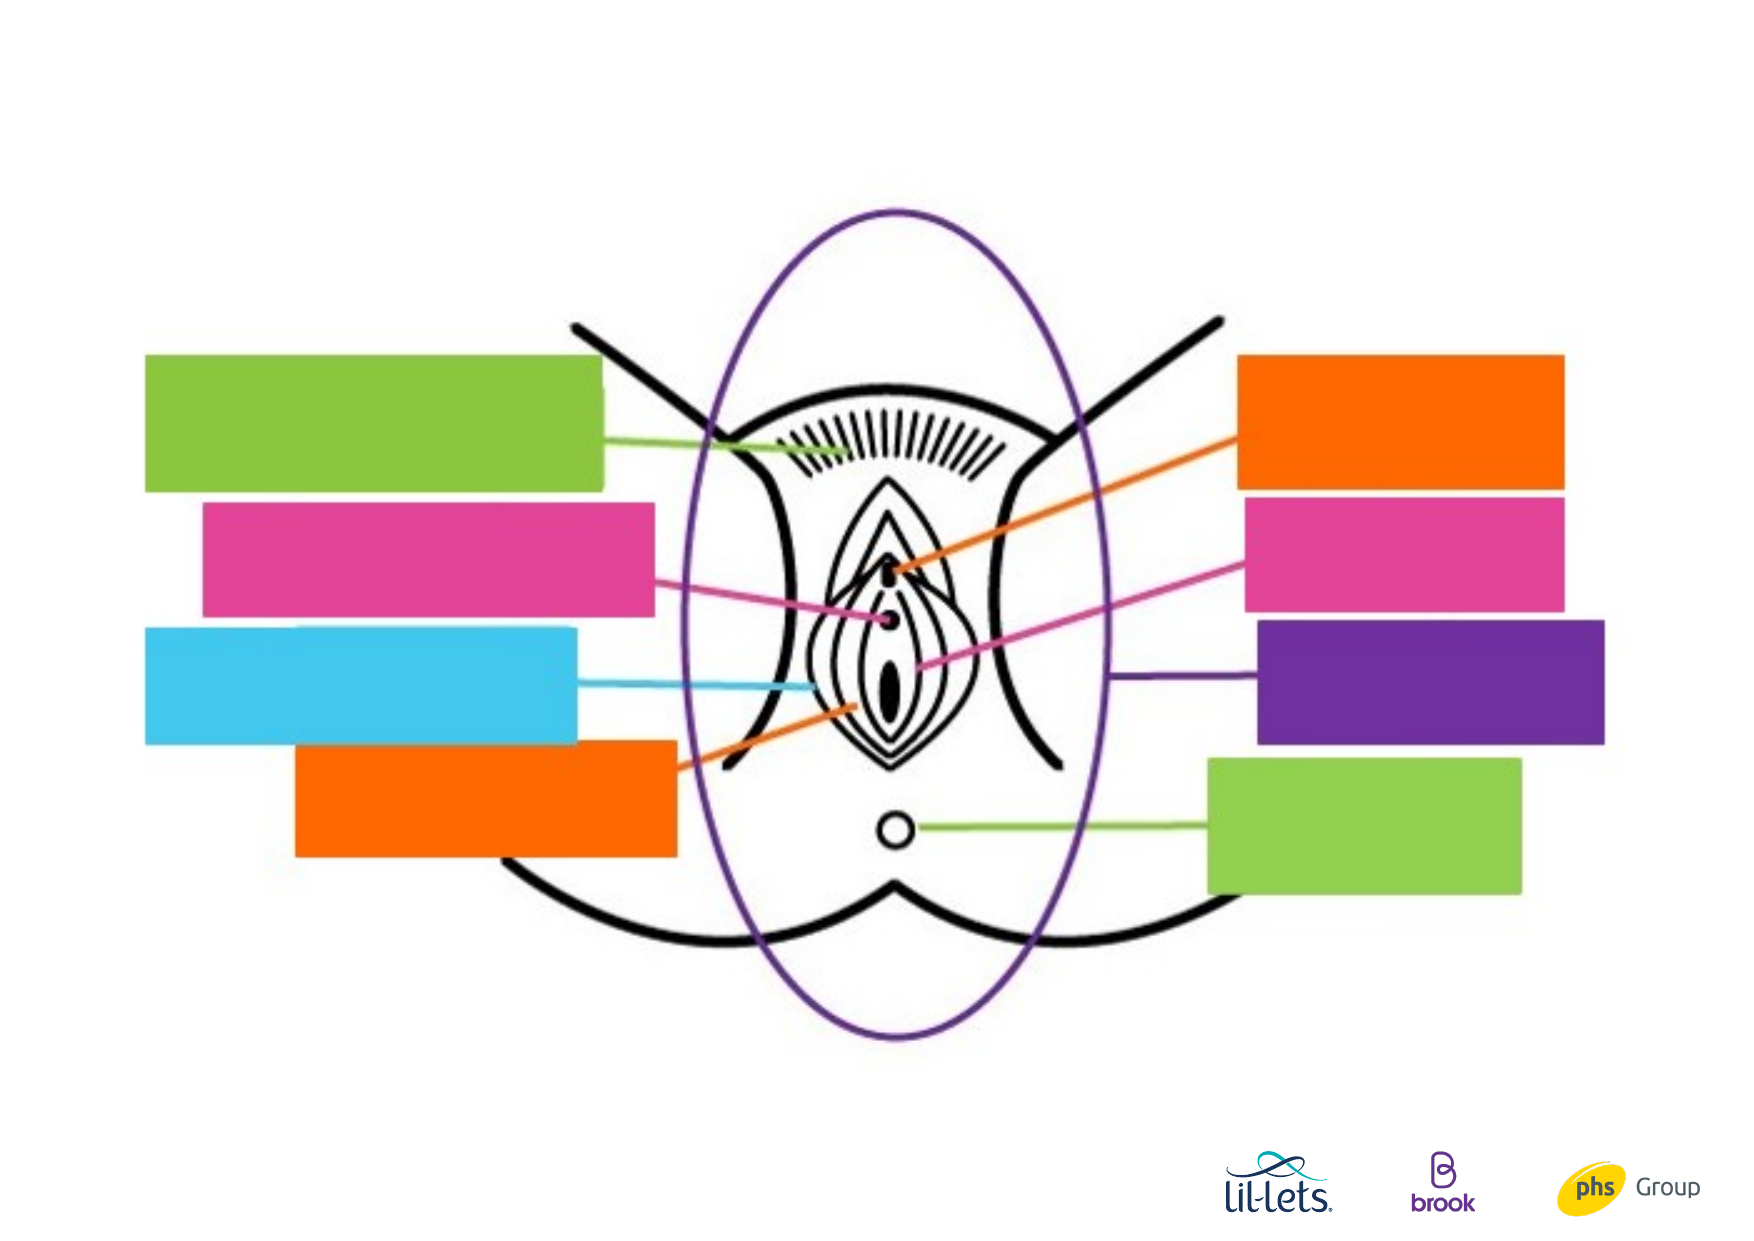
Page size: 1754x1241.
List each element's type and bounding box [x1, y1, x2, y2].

picture [106, 173, 1642, 1066]
picture [1551, 1151, 1704, 1221]
picture [1411, 1151, 1475, 1212]
